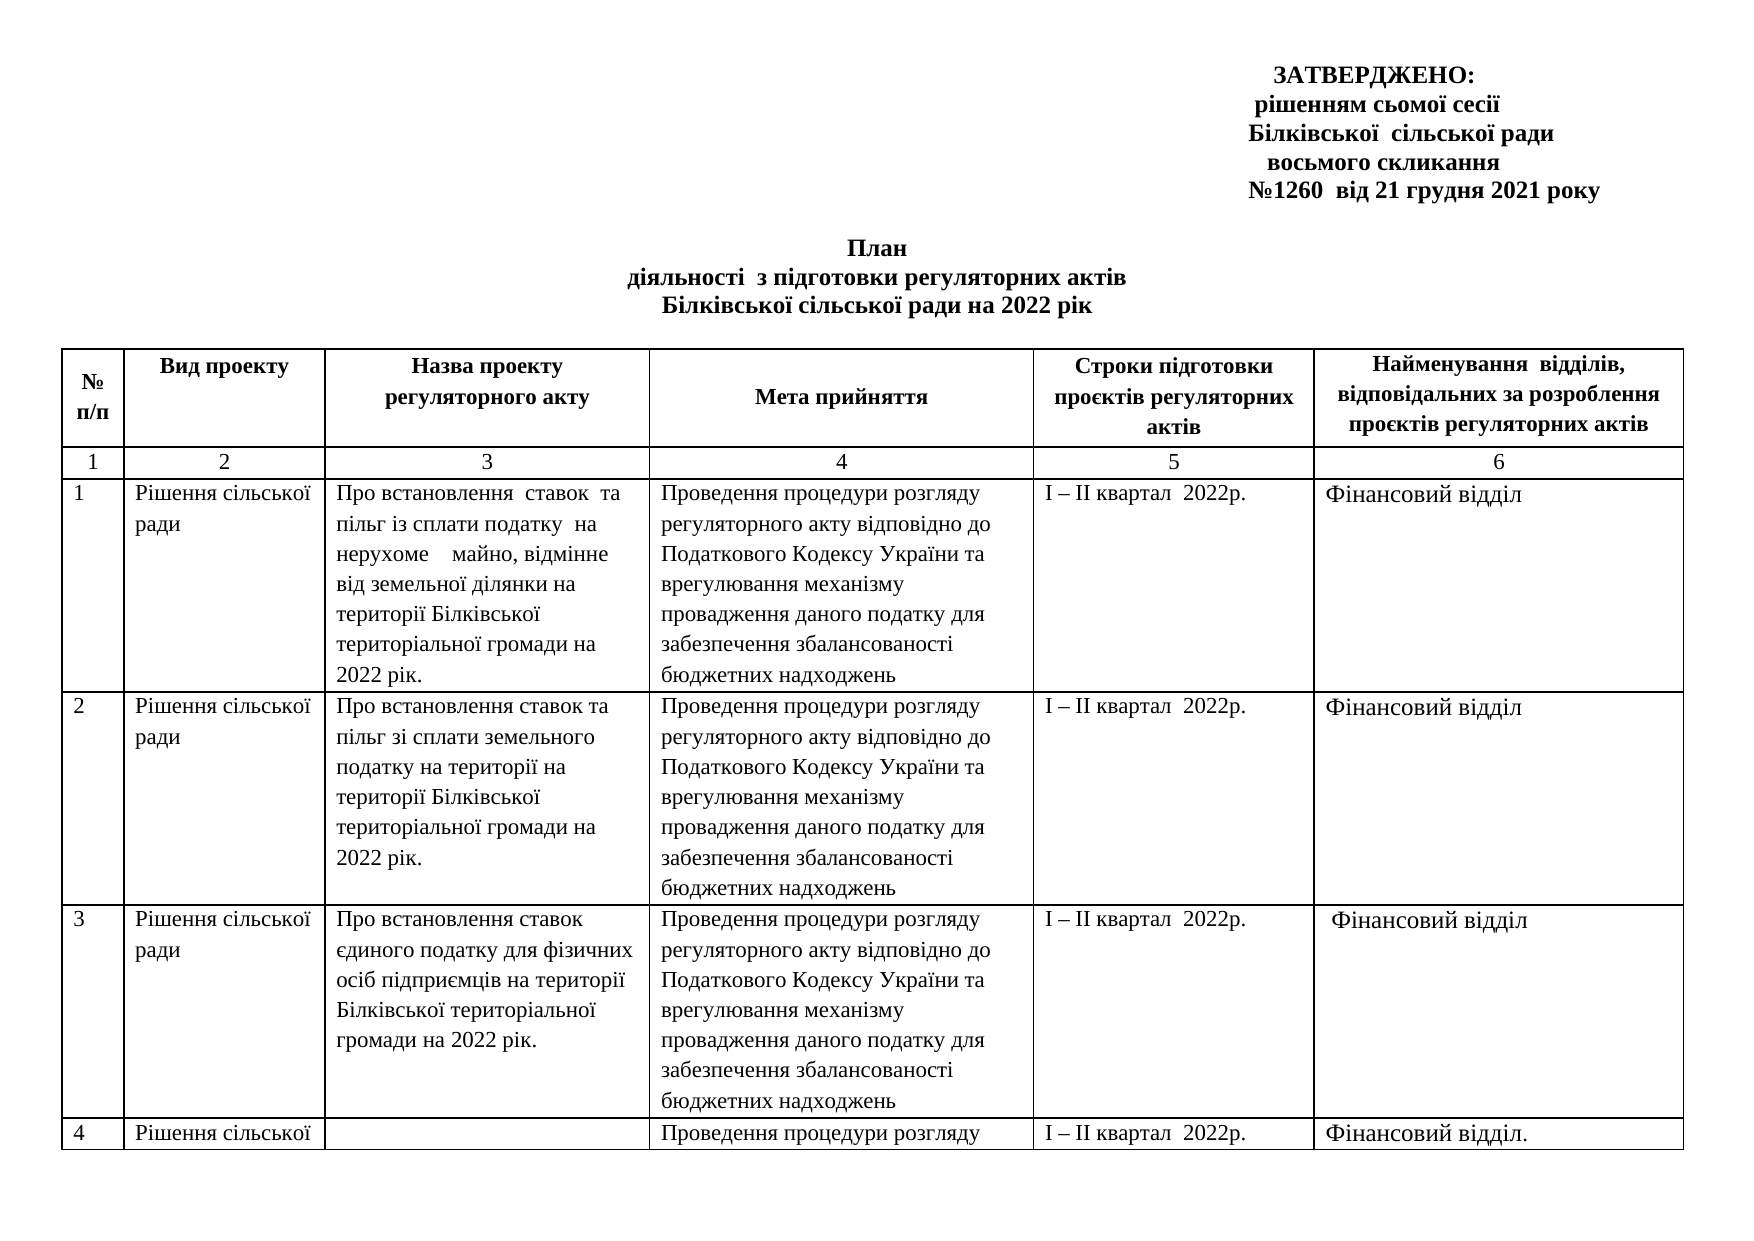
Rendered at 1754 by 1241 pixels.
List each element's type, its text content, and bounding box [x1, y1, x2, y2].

table_cell Фінансовий відділ. [1315, 1119, 1683, 1149]
text План [118, 233, 1636, 262]
table_cell Фінансовий відділ [1315, 480, 1683, 691]
table_cell 4 [650, 448, 1033, 478]
text рішенням сьомої сесії [679, 89, 1636, 118]
table_cell І – ІІ квартал 2022р. [1034, 906, 1313, 1117]
table_header Вид проекту [125, 350, 324, 446]
table_header Найменування відділів, відповідальних за розроблення проєктів регуляторних актів [1315, 350, 1683, 446]
table_header Строки підготовки проєктів регуляторних актів [1034, 350, 1313, 446]
table_cell 3 [326, 448, 649, 478]
table_cell Про встановлення ставок та пільг із сплати податку на нерухоме майно, відмінне від земельної ділянки на території Білківської територіальної громади на 2022 рік. [326, 480, 649, 691]
table_cell І – ІІ квартал 2022р. [1034, 693, 1313, 904]
table_header Мета прийняття [650, 350, 1033, 446]
table_header № п/п [63, 350, 123, 446]
table_cell Рішення сільської ради [125, 693, 324, 904]
table_cell Фінансовий відділ [1315, 906, 1683, 1117]
table_cell Рішення сільської ради [125, 480, 324, 691]
text ЗАТВЕРДЖЕНО: [118, 61, 1636, 89]
text №1260 від 21 грудня 2021 року [679, 176, 1636, 204]
table_cell Про встановлення ставок та пільг зі сплати земельного податку на території на території Білківської територіальної громади на 2022 рік. [326, 693, 649, 904]
table_cell Фінансовий відділ [1315, 693, 1683, 904]
table_cell 5 [1034, 448, 1313, 478]
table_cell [326, 1119, 649, 1149]
table_cell 1 [63, 480, 123, 691]
table_cell 1 [63, 448, 123, 478]
table_cell 3 [63, 906, 123, 1117]
text діяльності з підготовки регуляторних актів [118, 262, 1636, 291]
text Білківської сільської ради на 2022 рік [118, 291, 1636, 319]
table_cell Про встановлення ставок єдиного податку для фізичних осіб підприємців на території Білківської територіальної громади на 2022 рік. [326, 906, 649, 1117]
table_cell 2 [63, 693, 123, 904]
table_cell 6 [1315, 448, 1683, 478]
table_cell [1034, 1119, 1313, 1149]
table_cell І – ІІ квартал 2022р. [1034, 480, 1313, 691]
text Білківської сільської ради [679, 118, 1636, 147]
table_cell 4 [63, 1119, 123, 1149]
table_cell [650, 1119, 1033, 1149]
table_cell 2 [125, 448, 324, 478]
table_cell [125, 1119, 324, 1149]
table_cell Рішення сільської ради [125, 906, 324, 1117]
table_header Назва проекту регуляторного акту [326, 350, 649, 446]
text восьмого скликання [679, 147, 1636, 176]
